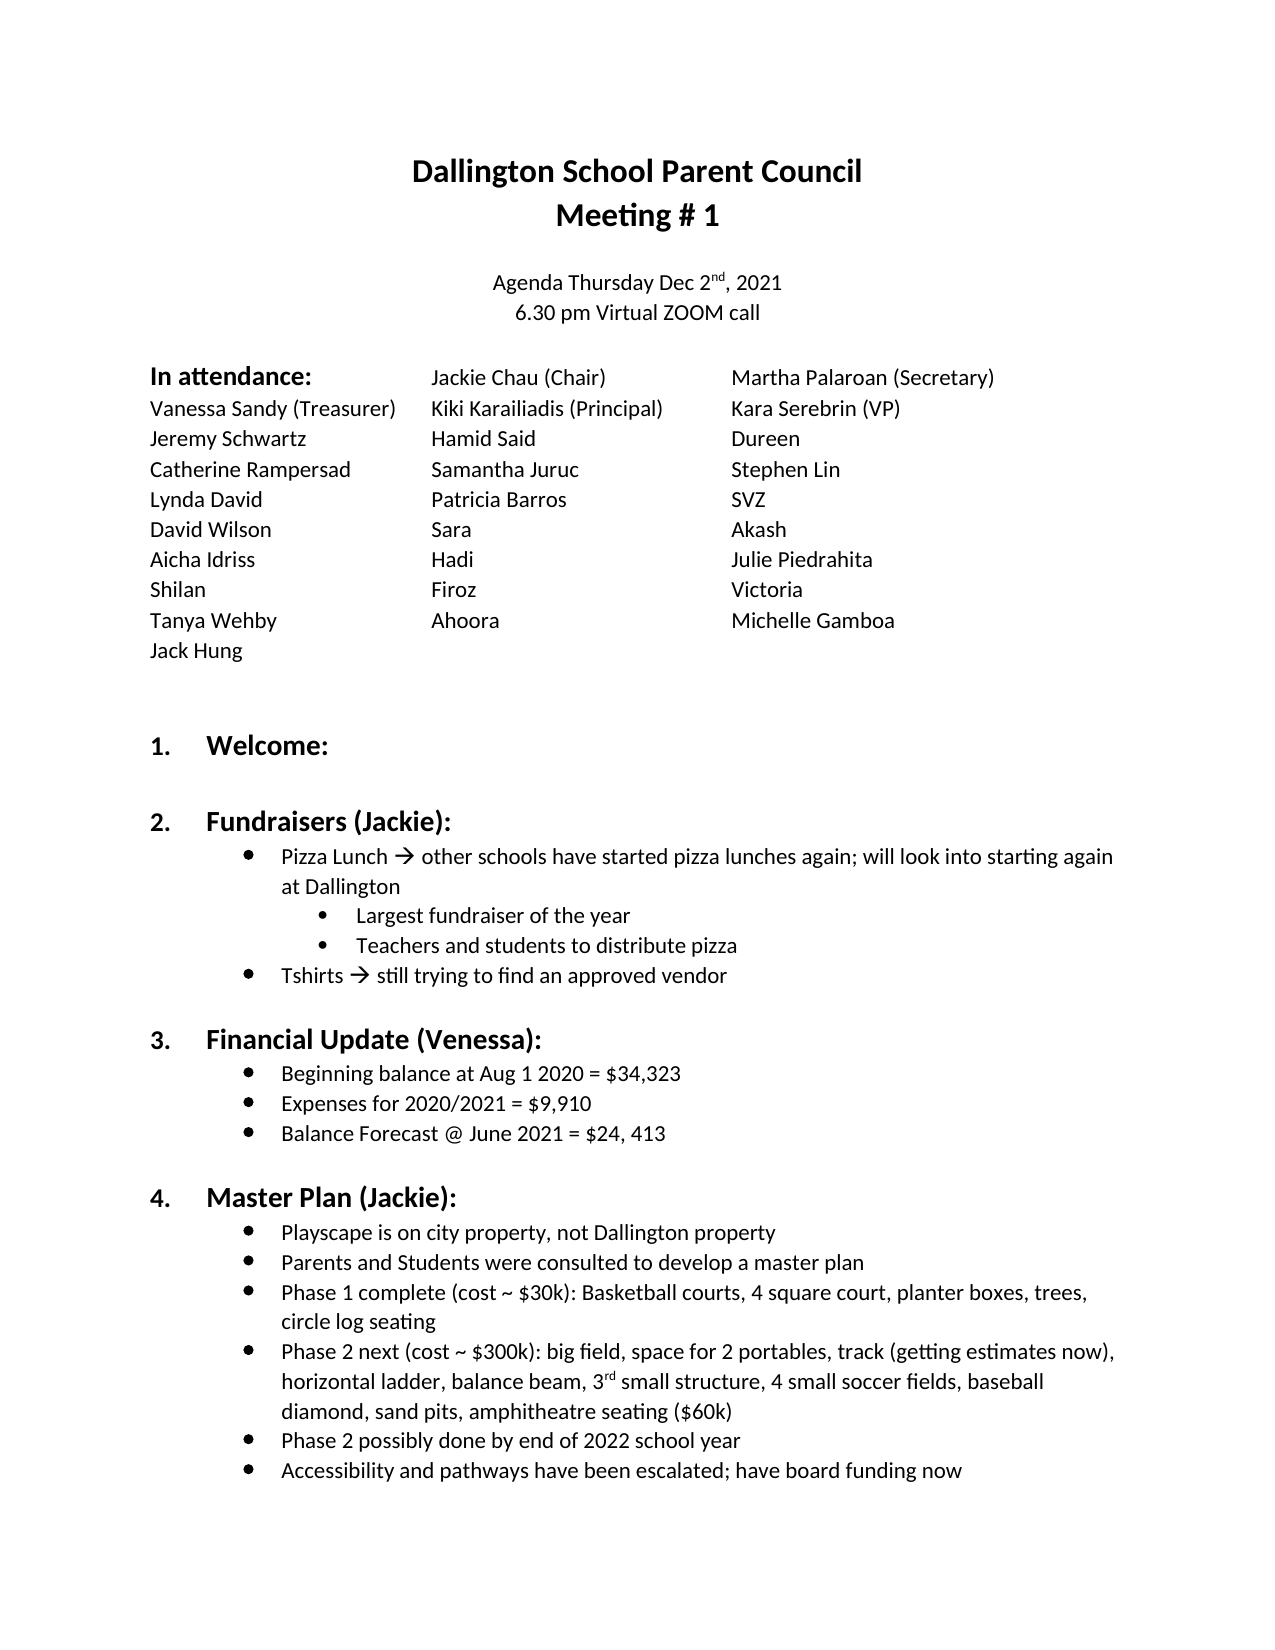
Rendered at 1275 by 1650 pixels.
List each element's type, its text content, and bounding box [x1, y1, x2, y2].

list Accessibility and pathways have been escalated; have board funding now [244, 1456, 1125, 1484]
list Parents and Students were consulted to develop a master plan [244, 1248, 1125, 1276]
list Master Plan (Jackie): [150, 1179, 1125, 1215]
text Tanya Wehby Ahoora Michelle Gamboa [150, 606, 1125, 634]
list Pizza Lunch other schools have started pizza lunches again; will look into starting again at Dallington [244, 842, 1125, 900]
list Expenses for 2020/2021 = $9,910 [244, 1089, 1125, 1118]
list Phase 1 complete (cost ~ $30k): Basketball courts, 4 square court, planter boxes, trees, circle log seating [244, 1278, 1125, 1336]
text Jack Hung [150, 636, 1125, 664]
list Phase 2 possibly done by end of 2022 school year [244, 1426, 1125, 1455]
text Catherine Rampersad Samantha Juruc Stephen Lin [150, 455, 1125, 483]
list Phase 2 next (cost ~ $300k): big field, space for 2 portables, track (getting estimates now), horizontal ladder, balance beam, 3rd small structure, 4 small soccer fields, baseball diamond, sand pits, amphitheatre seating ($60k) [244, 1337, 1125, 1425]
list Tshirts still trying to find an approved vendor [244, 961, 1125, 989]
text Vanessa Sandy (Treasurer) Kiki Karailiadis (Principal) Kara Serebrin (VP) [150, 394, 1125, 422]
text David Wilson Sara Akash [150, 515, 1125, 543]
list Fundraisers (Jackie): [150, 803, 1125, 839]
text Meeting # 1 [150, 194, 1125, 235]
text Lynda David Patricia Barros SVZ [150, 485, 1125, 513]
list Beginning balance at Aug 1 2020 = $34,323 [244, 1059, 1125, 1088]
list Playscape is on city property, not Dallington property [244, 1218, 1125, 1246]
text Jeremy Schwartz Hamid Said Dureen [150, 424, 1125, 453]
list Teachers and students to distribute pizza [319, 931, 1125, 959]
text In attendance: Jackie Chau (Chair) Martha Palaroan (Secretary) [150, 359, 1125, 392]
list Welcome: [150, 727, 1125, 762]
list Financial Update (Venessa): [150, 1021, 1125, 1057]
list Balance Forecast @ June 2021 = $24, 413 [244, 1119, 1125, 1147]
text Shilan Firoz Victoria [150, 576, 1125, 604]
text Dallington School Parent Council [150, 150, 1125, 191]
list Largest fundraiser of the year [319, 902, 1125, 929]
text Aicha Idriss Hadi Julie Piedrahita [150, 545, 1125, 573]
text Agenda Thursday Dec 2nd, 2021 [150, 268, 1125, 296]
text 6.30 pm Virtual ZOOM call [150, 298, 1125, 326]
